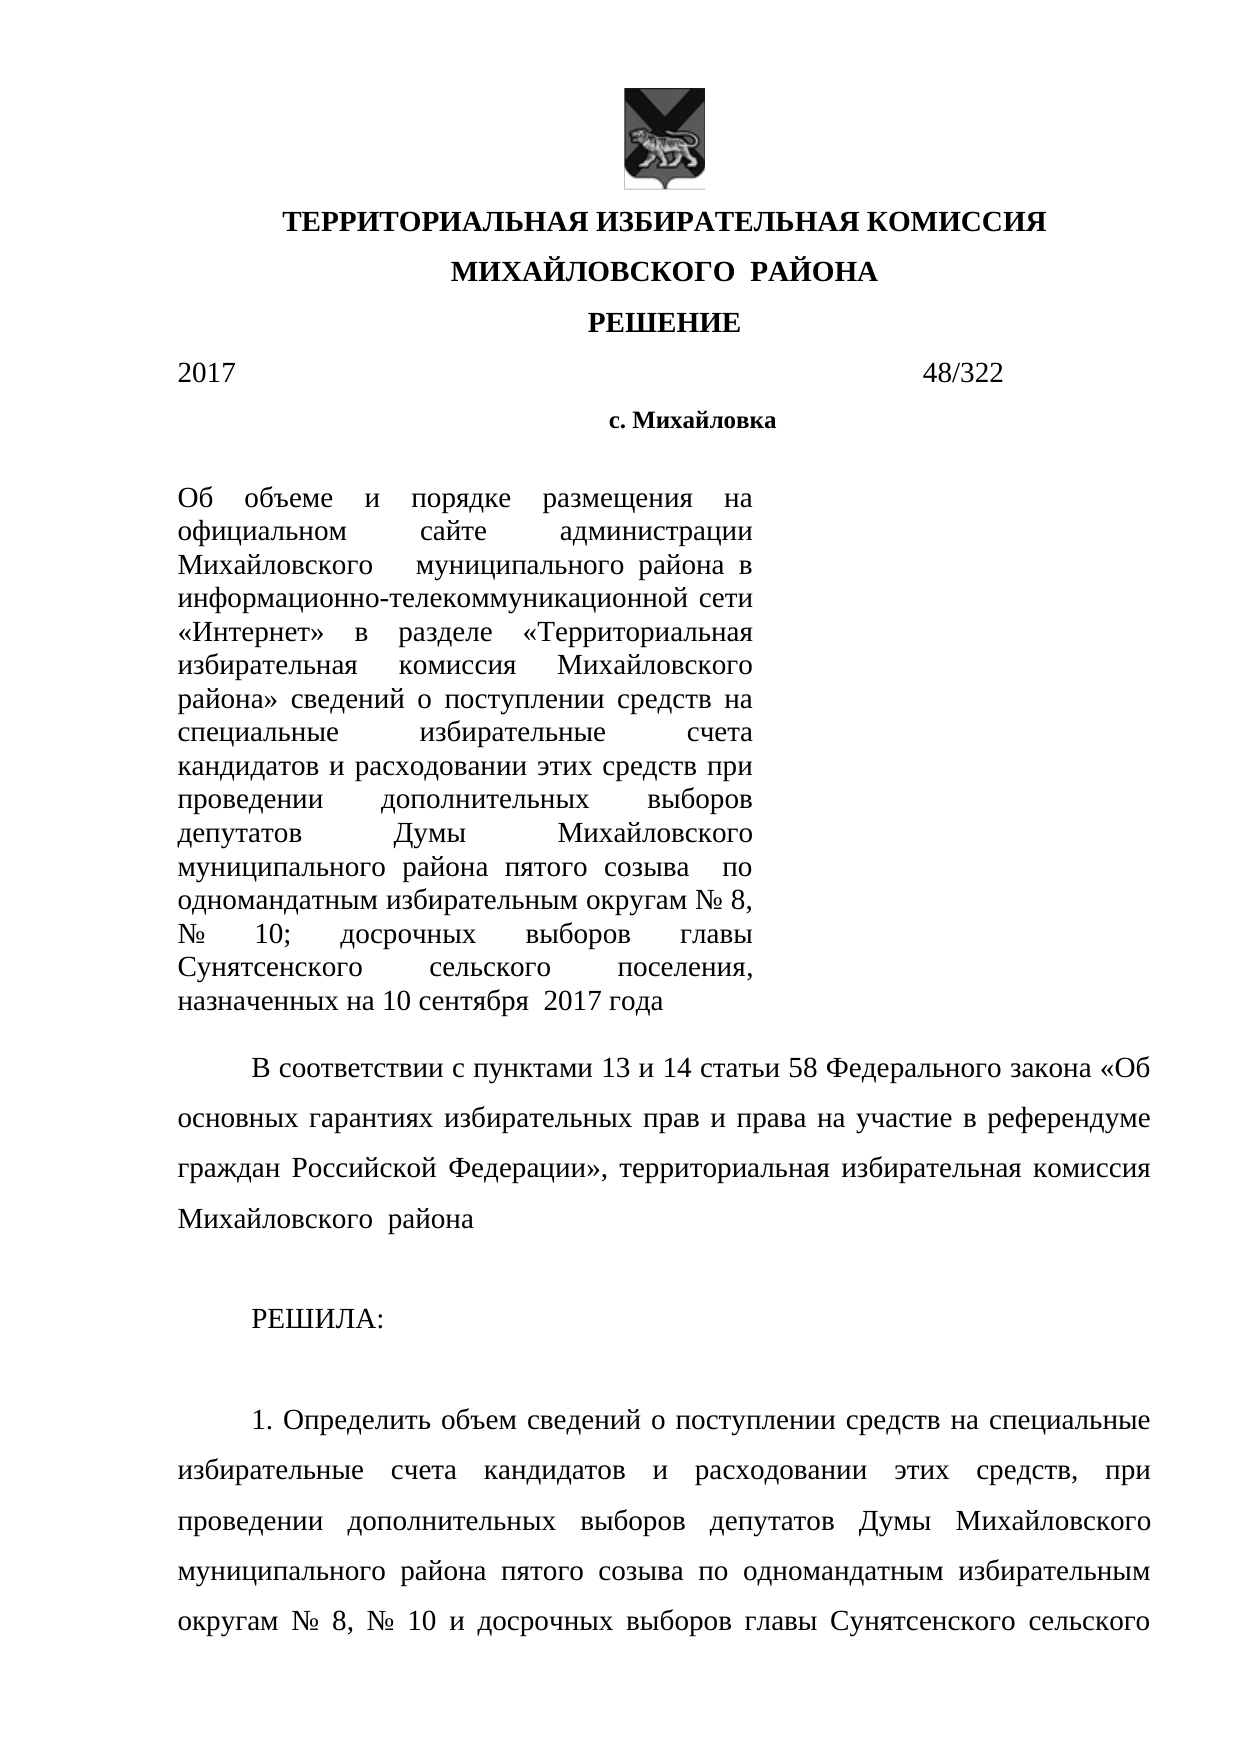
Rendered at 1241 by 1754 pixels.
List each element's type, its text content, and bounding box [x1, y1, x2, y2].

picture [623, 88, 705, 191]
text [177, 1402, 1152, 1637]
text ТЕРРИТОРИАЛЬНАЯ ИЗБИРАТЕЛЬНАЯ КОМИССИЯ МИХАЙЛОВСКОГО РАЙОНА [177, 204, 1152, 288]
text РЕШЕНИЕ [177, 305, 1152, 338]
text Об объеме и порядке размещения на официальном сайте администрации Михайловского муниципального района в информационно-телекоммуникационной сети «Интернет» в разделе «Территориальная избирательная комиссия Михайловского района» сведений о поступлении средств на специальные избирательные счета кандидатов и расходовании этих средств при проведении дополнительных выборов депутатов Думы Михайловского муниципального района пятого созыва по одномандатным избирательным округам № 8, № 10; досрочных выборов главы Сунятсенского сельского поселения, назначенных на 10 сентября 2017 года [177, 480, 753, 1016]
text РЕШИЛА: [177, 1301, 1152, 1335]
text 2017 48/322 [177, 355, 1152, 389]
text с. Михайловка [177, 405, 1152, 434]
text В соответствии с пунктами 13 и 14 статьи 58 Федерального закона «Об основных гарантиях избирательных прав и права на участие в референдуме граждан Российской Федерации», территориальная избирательная комиссия Михайловского района [177, 1050, 1152, 1234]
